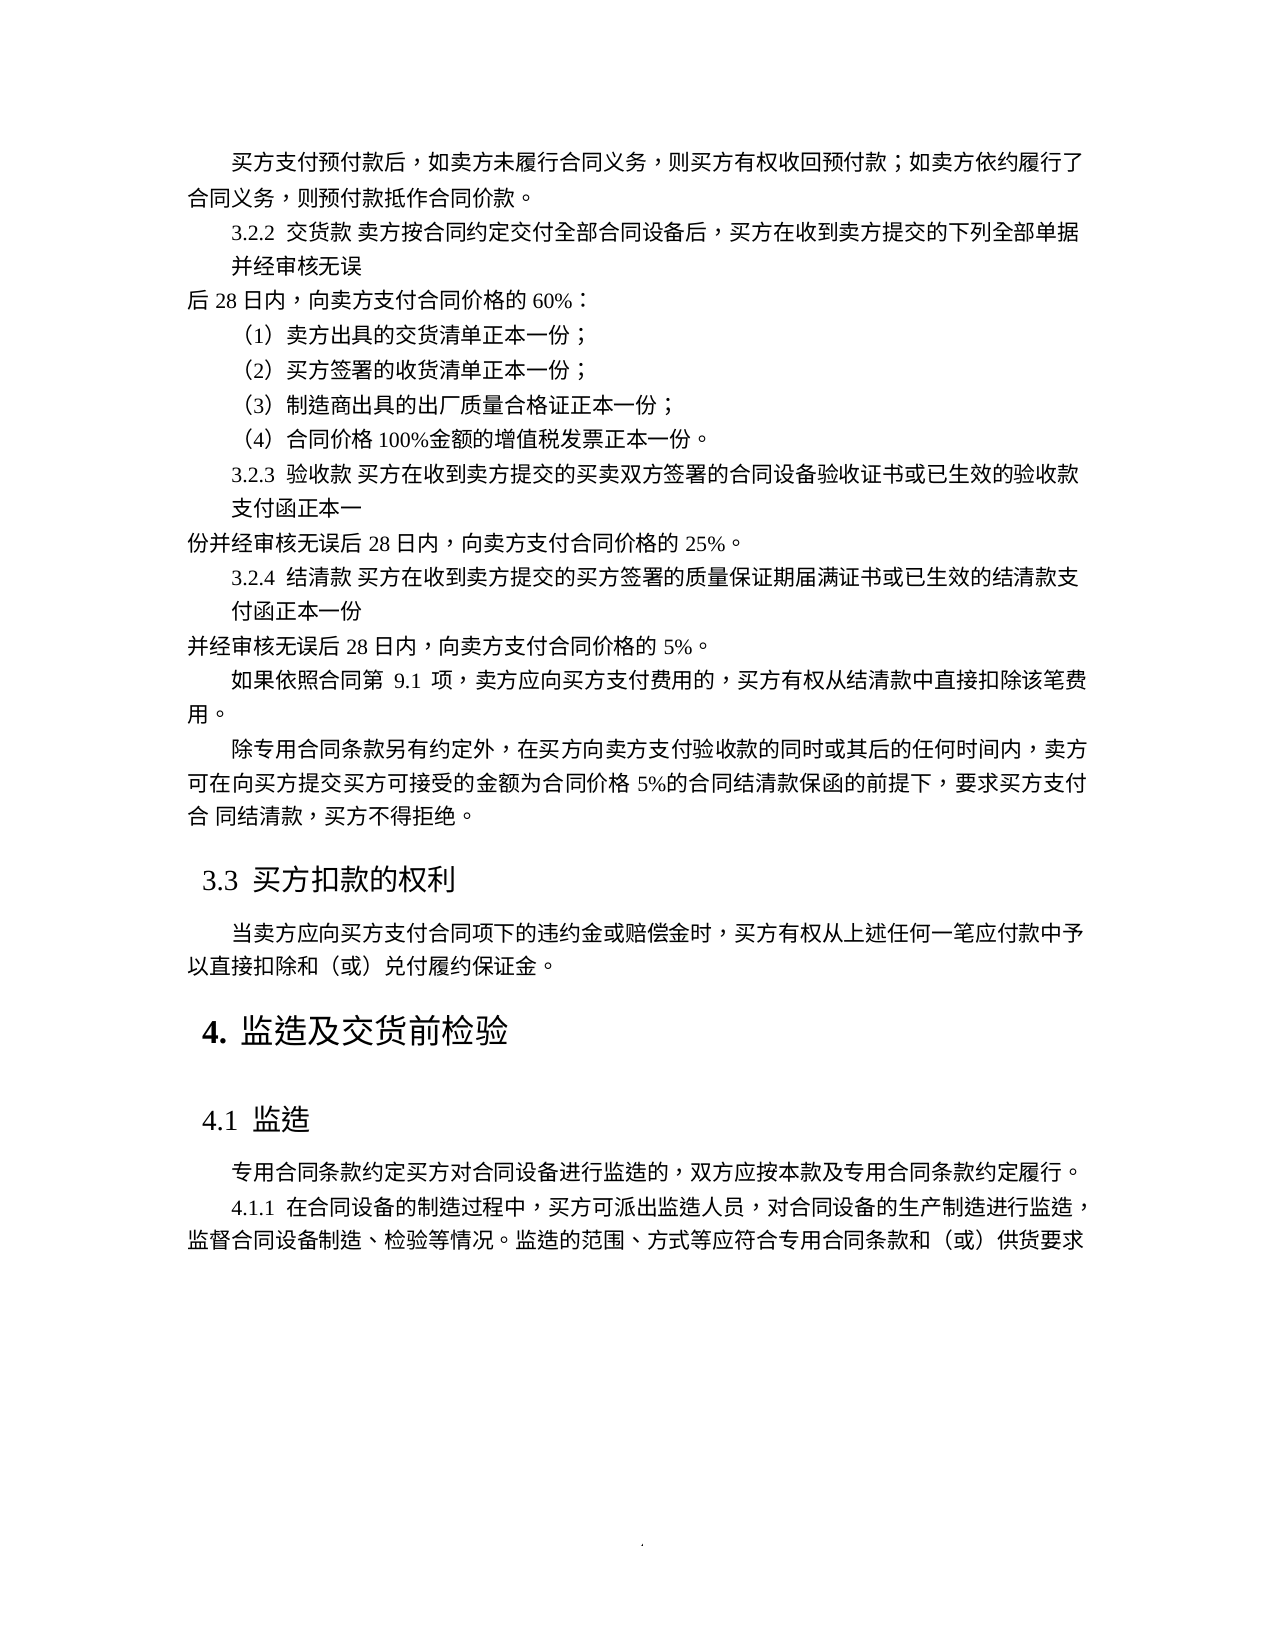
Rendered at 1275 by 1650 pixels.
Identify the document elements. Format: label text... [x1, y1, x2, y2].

text 买方支付预付款后，如卖方未履行合同义务，则买方有权收回预付款；如卖方依约履行了 [231, 144, 1110, 178]
text 份并经审核无误后 28 日内，向卖方支付合同价格的 25%。 [187, 527, 1110, 557]
text 除专用合同条款另有约定外，在买方向卖方支付验收款的同时或其后的任何时间内，卖方 可在向买方提交买方可接受的金额为合同价格 5%的合同结清款保函的前提下，要求买方支付合 同结清款，买方不得拒绝。 [187, 734, 1088, 831]
text （2）买方签署的收货清单正本一份； [231, 355, 1110, 384]
text 合同义务，则预付款抵作合同价款。 [187, 182, 1110, 212]
subtitle 4.1 监造 [202, 1099, 1110, 1139]
subtitle 3.3 买方扣款的权利 [202, 860, 1110, 899]
text （3）制造商出具的出厂质量合格证正本一份； [231, 390, 1110, 419]
text 当卖方应向买方支付合同项下的违约金或赔偿金时，买方有权从上述任何一笔应付款中予 以直接扣除和（或）兑付履约保证金。 [187, 918, 1110, 981]
text 专用合同条款约定买方对合同设备进行监造的，双方应按本款及专用合同条款约定履行。 [231, 1157, 1110, 1187]
list 交货款 卖方按合同约定交付全部合同设备后，买方在收到卖方提交的下列全部单据并经审核无误 [231, 217, 1088, 281]
list 验收款 买方在收到卖方提交的买卖双方签署的合同设备验收证书或已生效的验收款支付函正本一 [231, 459, 1088, 523]
text 4.1.1 在合同设备的制造过程中，买方可派出监造人员，对合同设备的生产制造进行监造， 监督合同设备制造、检验等情况。监造的范围、方式等应符合专用合同条款和（或）供货要求 [187, 1192, 1110, 1255]
text 4. 监造及交货前检验 [202, 1008, 1110, 1053]
text 后 28 日内，向卖方支付合同价格的 60%： [187, 285, 1110, 315]
text （1）卖方出具的交货清单正本一份； [231, 320, 1110, 350]
text 如果依照合同第 9.1 项，卖方应向买方支付费用的，买方有权从结清款中直接扣除该笔费 用。 [187, 665, 1088, 729]
text 并经审核无误后 28 日内，向卖方支付合同价格的 5%。 [187, 631, 1110, 661]
list 结清款 买方在收到卖方提交的买方签署的质量保证期届满证书或已生效的结清款支付函正本一份 [231, 562, 1088, 626]
text （4）合同价格100%金额的增值税发票正本一份。 [231, 424, 1110, 454]
